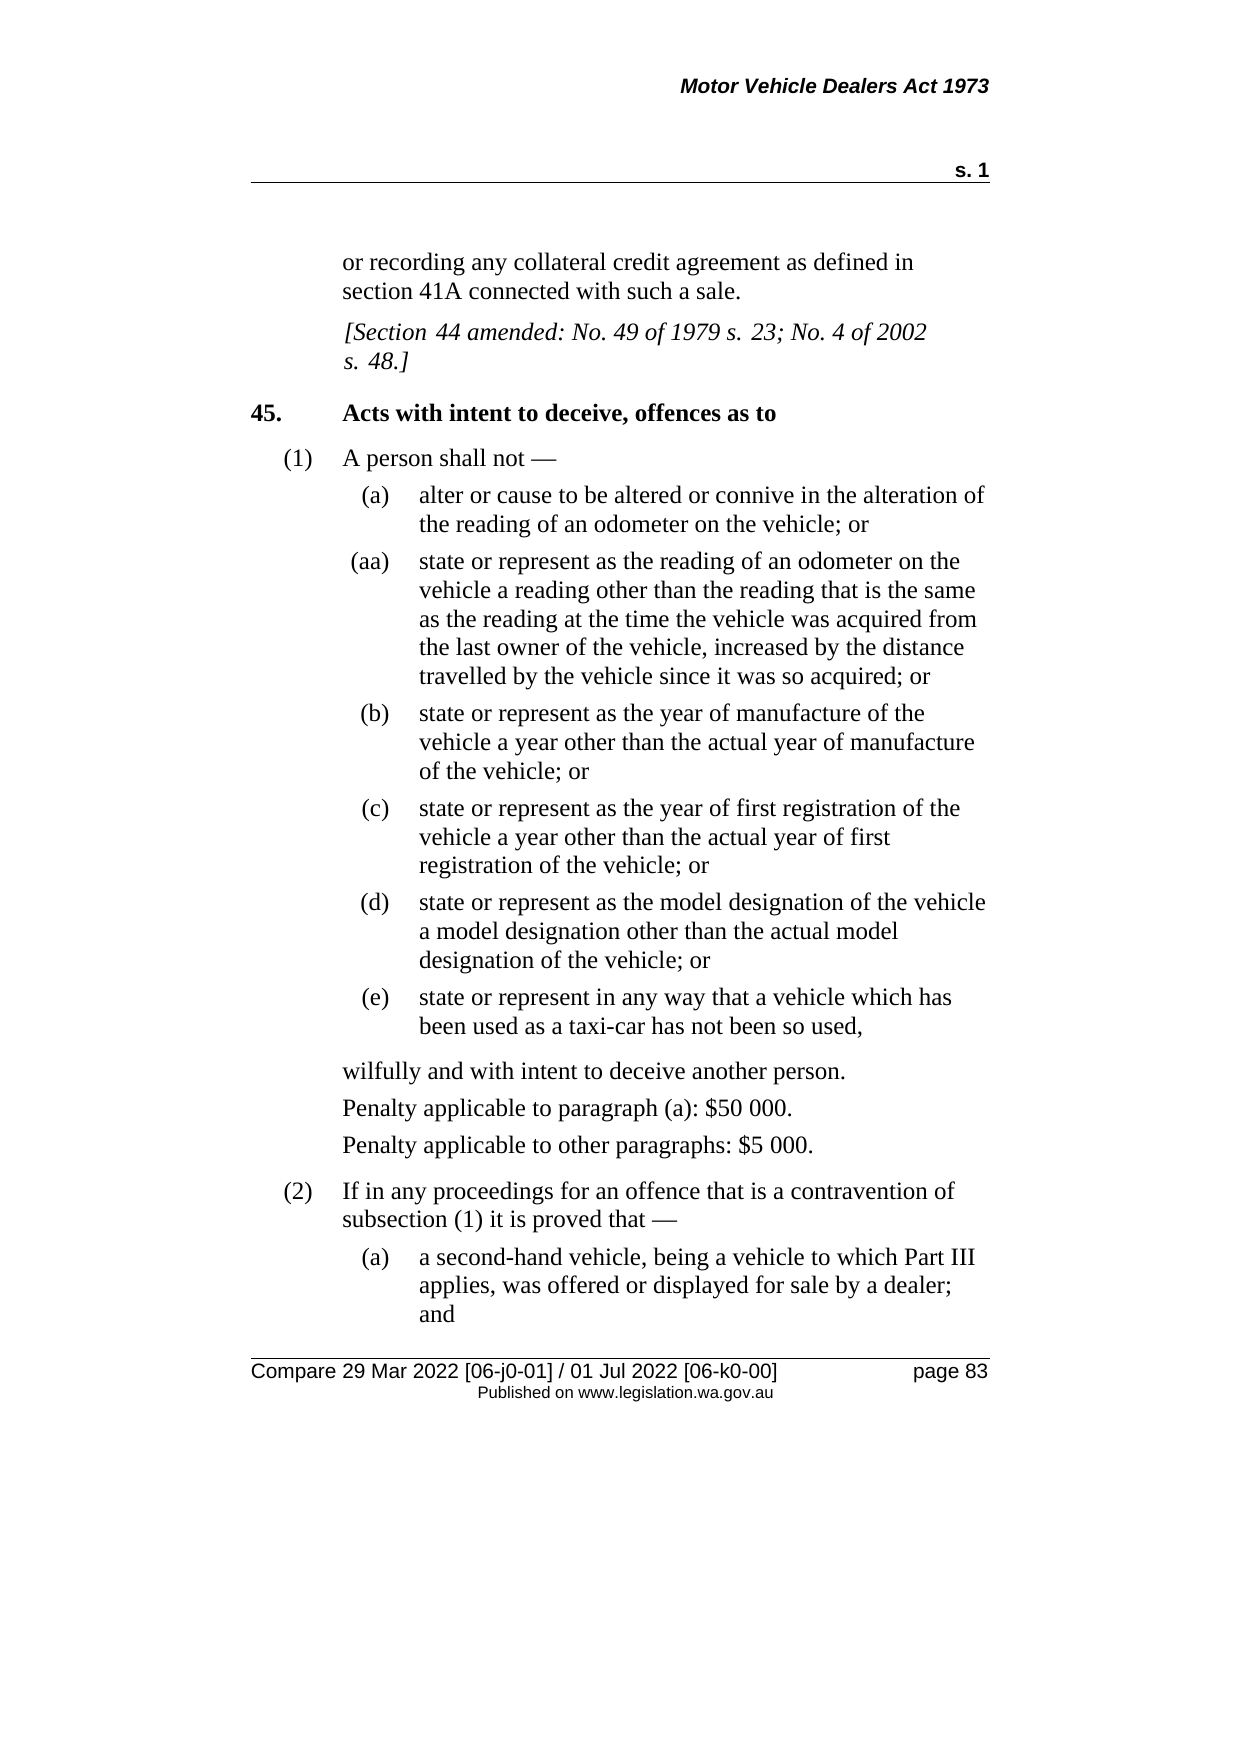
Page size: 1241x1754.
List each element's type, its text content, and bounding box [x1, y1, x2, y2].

subtitle 45. Acts with intent to deceive, offences as to [251, 398, 990, 427]
text (d) state or represent as the model designation of the vehicle a model designation other than the actual model designation of the vehicle; or [251, 887, 990, 974]
text wilfully and with intent to deceive another person. [251, 1056, 990, 1085]
text Penalty applicable to paragraph (a): $50 000. [251, 1093, 990, 1122]
text (aa) state or represent as the reading of an odometer on the vehicle a reading other than the reading that is the same as the reading at the time the vehicle was acquired from the last owner of the vehicle, increased by the distance travelled by the vehicle since it was so acquired; or [251, 546, 990, 690]
text (a) alter or cause to be altered or connive in the alteration of the reading of an odometer on the vehicle; or [251, 480, 990, 538]
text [251, 247, 990, 305]
text Penalty applicable to other paragraphs: $5 000. [251, 1130, 990, 1159]
text [Section 44 amended: No. 49 of 1979 s. 23; No. 4 of 2002 s. 48.] [251, 317, 990, 375]
text (e) state or represent in any way that a vehicle which has been used as a taxi-car has not been so used, [251, 982, 990, 1039]
text (1) A person shall not — [251, 443, 990, 472]
text (2) If in any proceedings for an offence that is a contravention of subsection (1) it is proved that — [251, 1176, 990, 1233]
text (a) a second-hand vehicle, being a vehicle to which Part III applies, was offered or displayed for sale by a dealer; and [251, 1242, 990, 1328]
text (c) state or represent as the year of first registration of the vehicle a year other than the actual year of first registration of the vehicle; or [251, 793, 990, 879]
text (b) state or represent as the year of manufacture of the vehicle a year other than the actual year of manufacture of the vehicle; or [251, 698, 990, 784]
